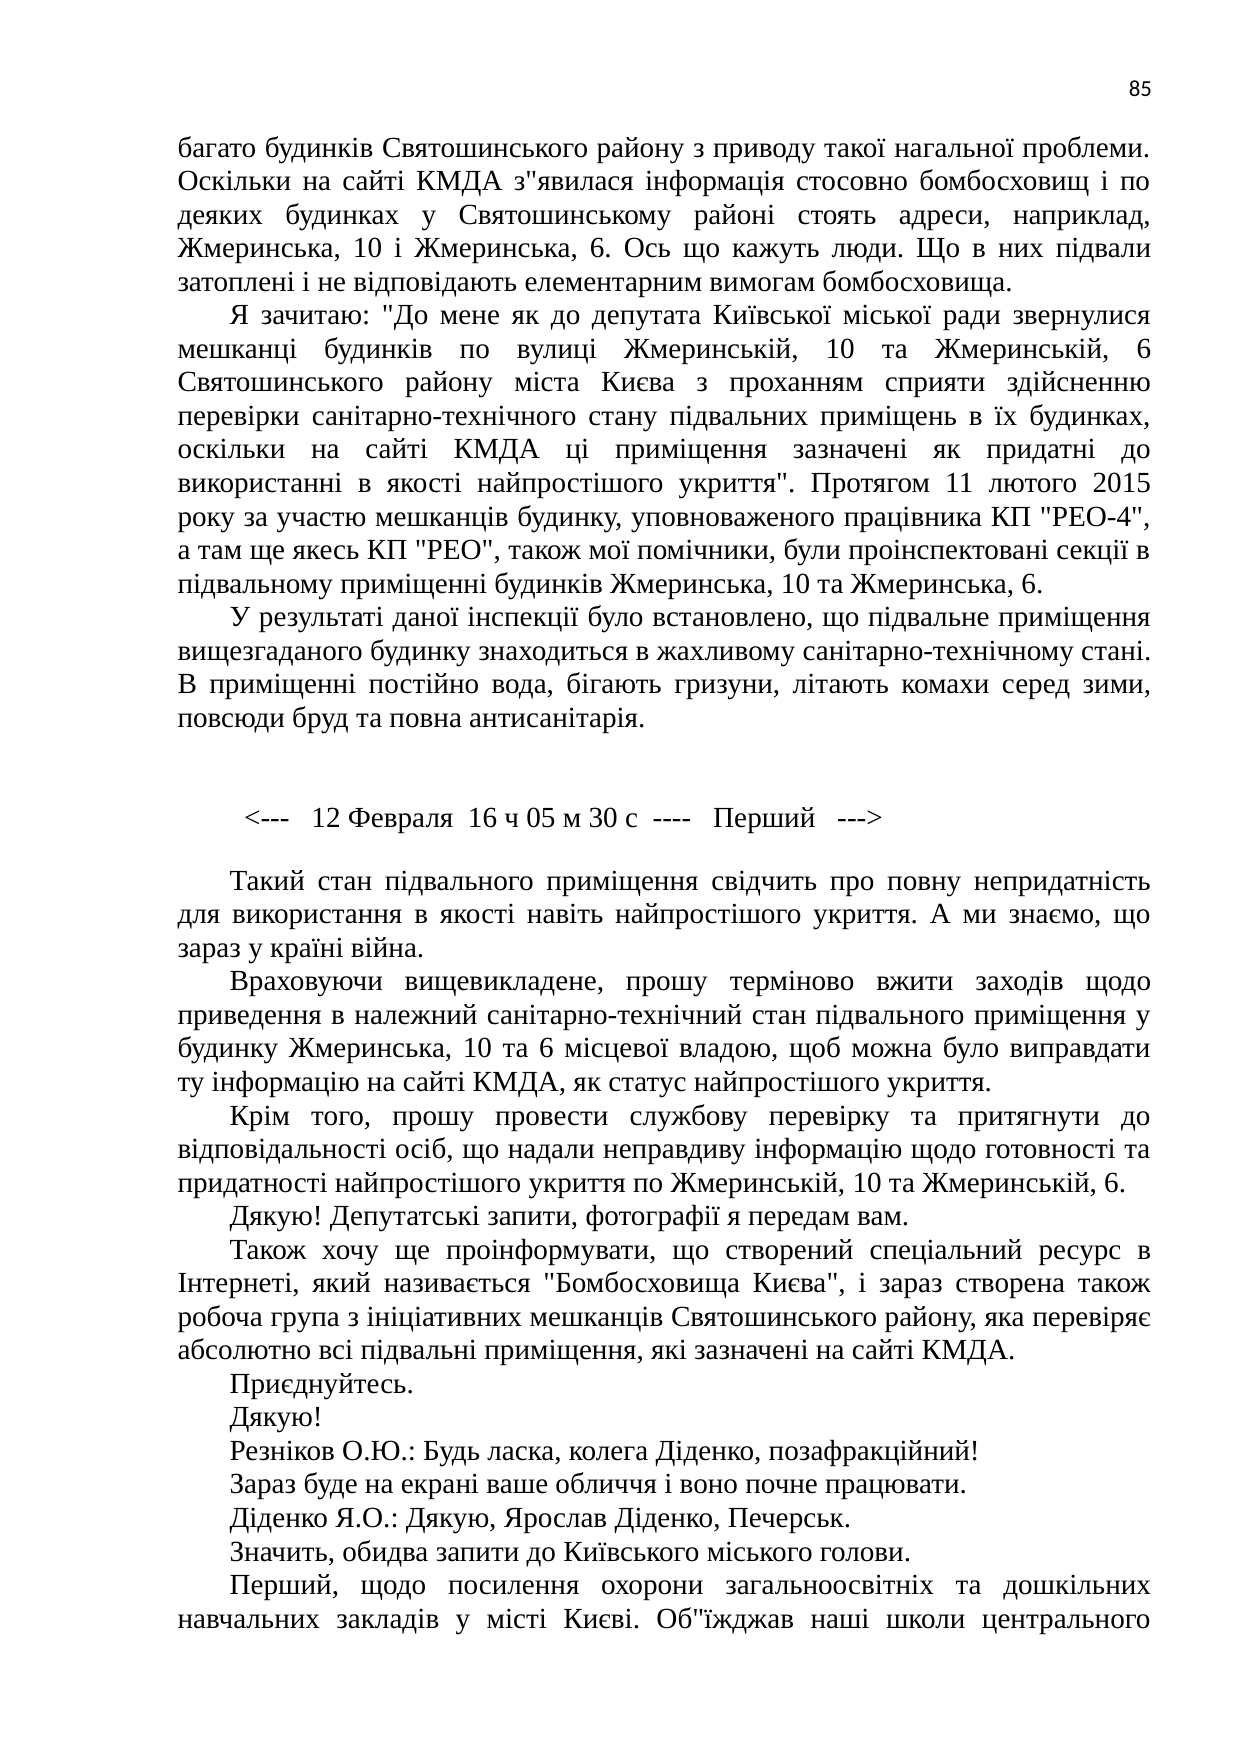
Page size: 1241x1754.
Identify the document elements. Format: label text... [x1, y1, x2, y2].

text Також хочу ще проінформувати, що створений спеціальний ресурс в Інтернеті, який називається "Бомбосховища Києва", і зараз створена також робоча група з ініціативних мешканців Святошинського району, яка перевіряє абсолютно всі підвальні приміщення, які зазначені на сайті КМДА. [177, 1232, 1152, 1366]
text Значить, обидва запити до Київського міського голови. [177, 1534, 1152, 1567]
text Такий стан підвального приміщення свідчить про повну непридатність для використання в якості навіть найпростішого укриття. А ми знаємо, що зараз у країні війна. [177, 863, 1152, 963]
text У результаті даної інспекції було встановлено, що підвальне приміщення вищезгаданого будинку знаходиться в жахливому санітарно-технічному стані. В приміщенні постійно вода, бігають гризуни, літають комахи серед зими, повсюди бруд та повна антисанітарія. [177, 599, 1152, 733]
text Приєднуйтесь. [177, 1366, 1152, 1399]
text Дякую! Депутатські запити, фотографії я передам вам. [177, 1198, 1152, 1232]
text Враховуючи вищевикладене, прошу терміново вжити заходів щодо приведення в належний санітарно-технічний стан підвального приміщення у будинку Жмеринська, 10 та 6 місцевої владою, щоб можна було виправдати ту інформацію на сайті КМДА, як статус найпростішого укриття. [177, 963, 1152, 1098]
text Діденко Я.О.: Дякую, Ярослав Діденко, Печерськ. [177, 1500, 1152, 1534]
text Крім того, прошу провести службову перевірку та притягнути до відповідальності осіб, що надали неправдиву інформацію щодо готовності та придатності найпростішого укриття по Жмеринській, 10 та Жмеринській, 6. [177, 1098, 1152, 1198]
text Дякую! [177, 1399, 1152, 1433]
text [177, 130, 1152, 297]
text Я зачитаю: "До мене як до депутата Київської міської ради звернулися мешканці будинків по вулиці Жмеринській, 10 та Жмеринській, 6 Святошинського району міста Києва з проханням сприяти здійсненню перевірки санітарно-технічного стану підвальних приміщень в їх будинках, оскільки на сайті КМДА ці приміщення зазначені як придатні до використанні в якості найпростішого укриття". Протягом 11 лютого 2015 року за участю мешканців будинку, уповноваженого працівника КП "РЕО-4", а там ще якесь КП "РЕО", також мої помічники, були проінспектовані секції в підвальному приміщенні будинків Жмеринська, 10 та Жмеринська, 6. [177, 297, 1152, 599]
text Резніков О.Ю.: Будь ласка, колега Діденко, позафракційний! [177, 1433, 1152, 1467]
text <--- 12 Февраля 16 ч 05 м 30 с ---- Перший ---> [177, 801, 1152, 834]
text Зараз буде на екрані ваше обличчя і воно почне працювати. [177, 1467, 1152, 1500]
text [177, 1567, 1152, 1634]
